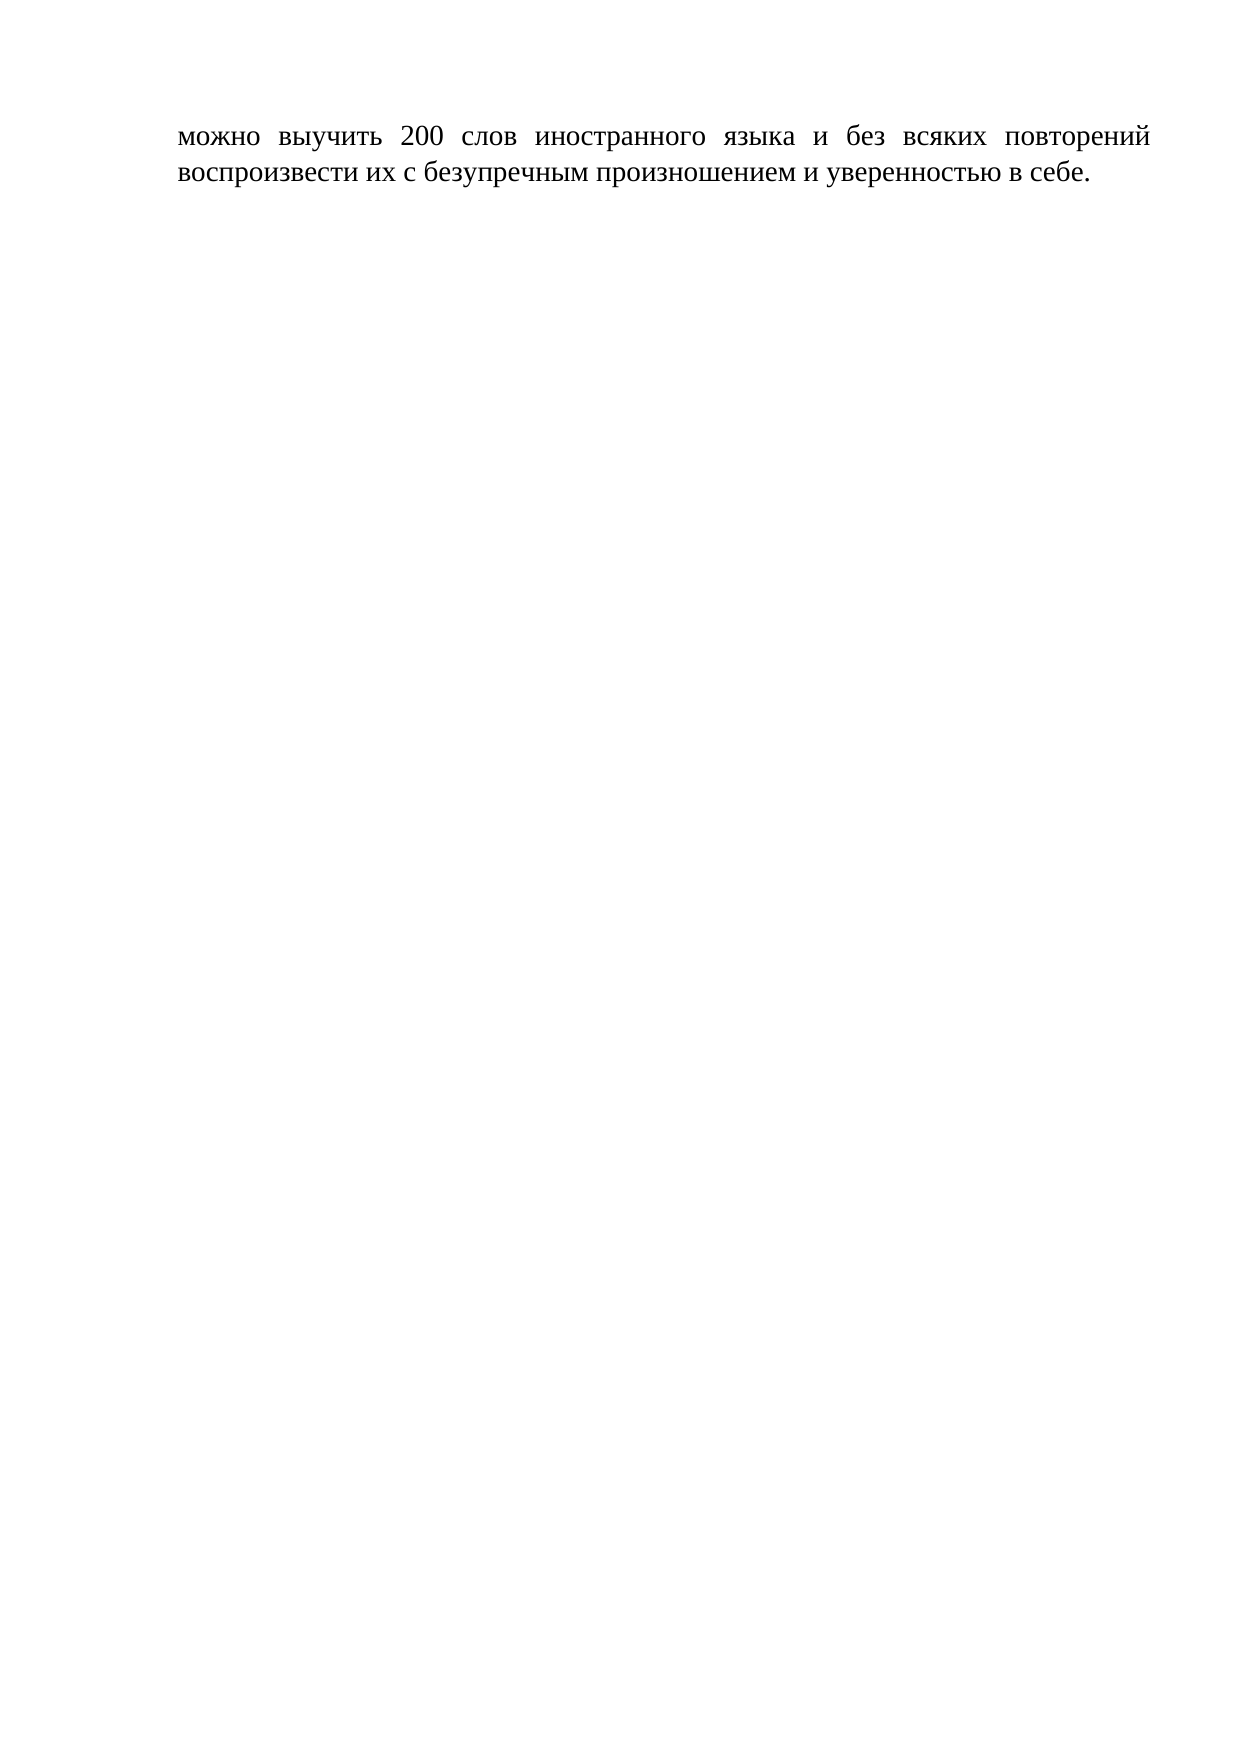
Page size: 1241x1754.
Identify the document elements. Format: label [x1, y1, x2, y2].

text [177, 118, 1152, 188]
